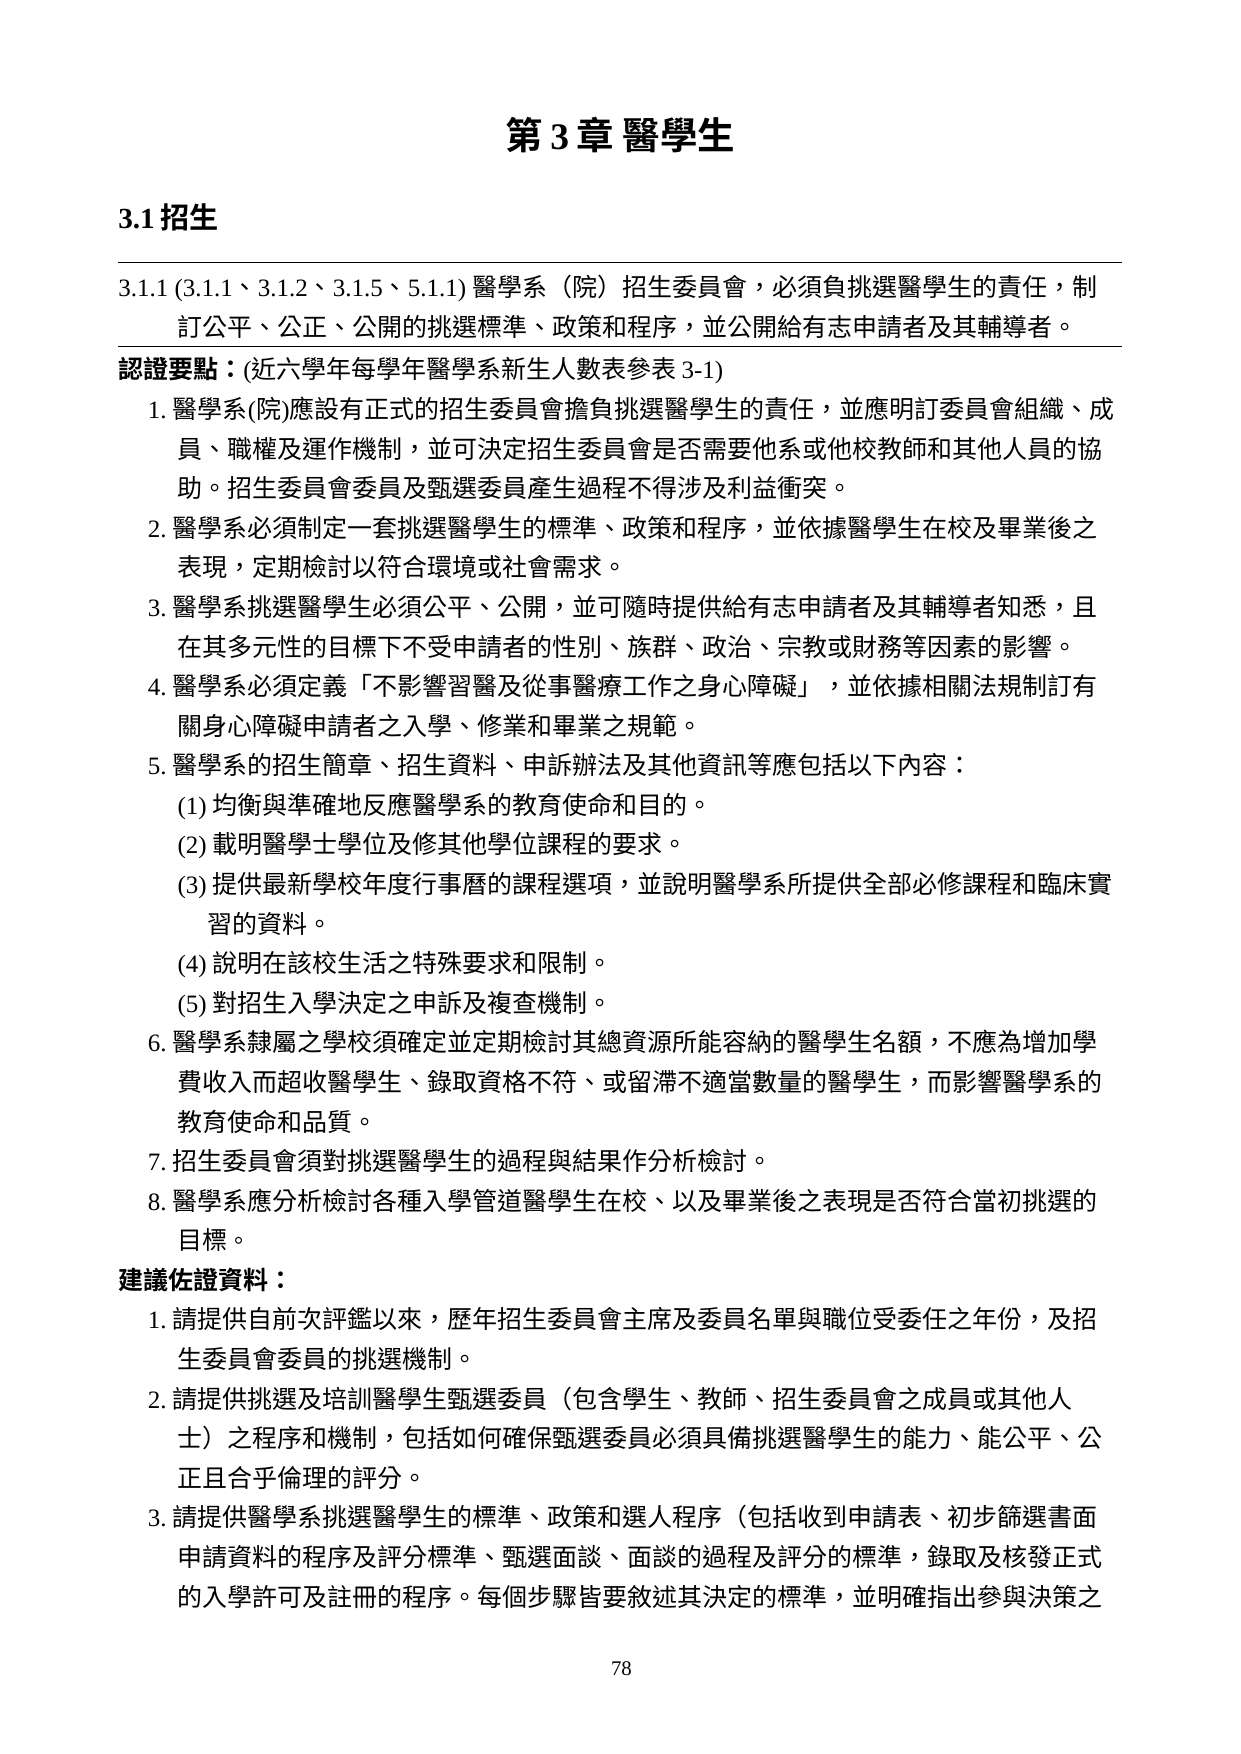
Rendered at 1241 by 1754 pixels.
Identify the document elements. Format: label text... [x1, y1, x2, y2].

list 醫學系(院)應設有正式的招生委員會擔負挑選醫學生的責任，並應明訂委員會組織、成員、職權及運作機制，並可決定招生委員會是否需要他系或他校教師和其他人員的協助。招生委員會委員及甄選委員產生過程不得涉及利益衝突。 [148, 387, 1122, 506]
list 說明在該校生活之特殊要求和限制。 [177, 941, 1122, 981]
list 醫學系必須制定一套挑選醫學生的標準、政策和程序，並依據醫學生在校及畢業後之表現，定期檢討以符合環境或社會需求。 [148, 506, 1122, 585]
list 請提供挑選及培訓醫學生甄選委員（包含學生、教師、招生委員會之成員或其他人士）之程序和機制，包括如何確保甄選委員必須具備挑選醫學生的能力、能公平、公正且合乎倫理的評分。 [148, 1376, 1122, 1495]
list 醫學系隸屬之學校須確定並定期檢討其總資源所能容納的醫學生名額，不應為增加學費收入而超收醫學生、錄取資格不符、或留滯不適當數量的醫學生，而影響醫學系的教育使命和品質。 [148, 1020, 1122, 1139]
subtitle 3.1招生 [118, 197, 1122, 237]
subtitle 第3章 醫學生 [118, 118, 1122, 158]
list 均衡與準確地反應醫學系的教育使命和目的。 [177, 783, 1122, 822]
list 醫學系必須定義「不影響習醫及從事醫療工作之身心障礙」，並依據相關法規制訂有關身心障礙申請者之入學、修業和畢業之規範。 [148, 664, 1122, 743]
text 3.1.1 (3.1.1、3.1.2、3.1.5、5.1.1) 醫學系（院）招生委員會，必須負挑選醫學生的責任，制訂公平、公正、公開的挑選標準、政策和程序，並公開給有志申請者及其輔導者。 [118, 263, 1122, 346]
list 醫學系應分析檢討各種入學管道醫學生在校、以及畢業後之表現是否符合當初挑選的目標。 [148, 1178, 1122, 1258]
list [148, 1495, 1122, 1614]
list 對招生入學決定之申訴及複查機制。 [177, 981, 1122, 1020]
list 載明醫學士學位及修其他學位課程的要求。 [177, 822, 1122, 862]
list 提供最新學校年度行事曆的課程選項，並說明醫學系所提供全部必修課程和臨床實習的資料。 [177, 862, 1122, 941]
list 醫學系的招生簡章、招生資料、申訴辦法及其他資訊等應包括以下內容： [148, 743, 1122, 783]
list 請提供自前次評鑑以來，歷年招生委員會主席及委員名單與職位受委任之年份，及招生委員會委員的挑選機制。 [148, 1297, 1122, 1376]
list 醫學系挑選醫學生必須公平、公開，並可隨時提供給有志申請者及其輔導者知悉，且在其多元性的目標下不受申請者的性別、族群、政治、宗教或財務等因素的影響。 [148, 585, 1122, 664]
text 建議佐證資料： [118, 1258, 1122, 1297]
text 認證要點：(近六學年每學年醫學系新生人數表參表3-1) [118, 347, 1122, 387]
list 招生委員會須對挑選醫學生的過程與結果作分析檢討。 [148, 1139, 1122, 1178]
